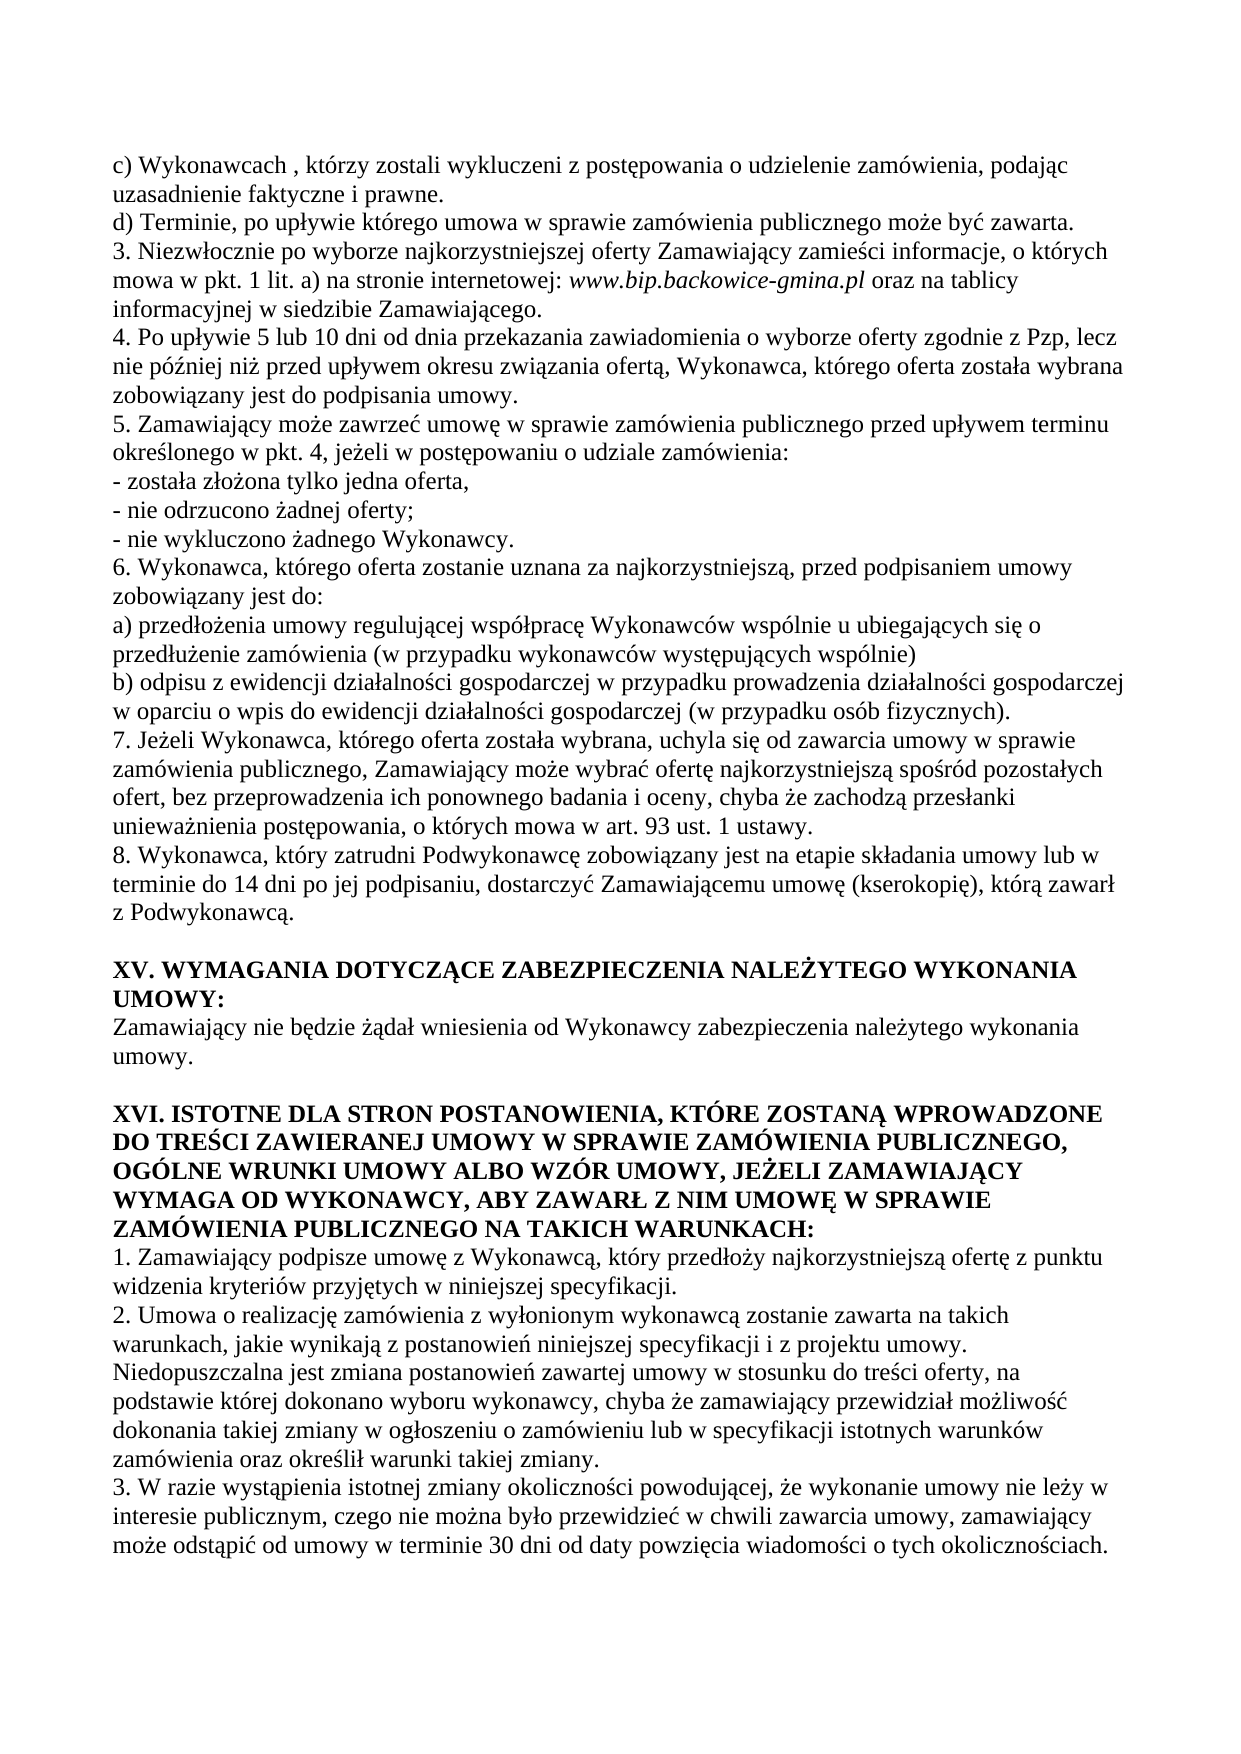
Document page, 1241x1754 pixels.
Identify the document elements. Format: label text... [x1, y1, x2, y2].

text 7. Jeżeli Wykonawca, którego oferta została wybrana, uchyla się od zawarcia umowy w sprawie zamówienia publicznego, Zamawiający może wybrać ofertę najkorzystniejszą spośród pozostałych ofert, bez przeprowadzenia ich ponownego badania i oceny, chyba że zachodzą przesłanki unieważnienia postępowania, o których mowa w art. 93 ust. 1 ustawy. [112, 725, 1128, 840]
text - nie odrzucono żadnej oferty; [112, 495, 1128, 524]
text - została złożona tylko jedna oferta, [112, 466, 1128, 495]
text - nie wykluczono żadnego Wykonawcy. [112, 524, 1128, 552]
text 1. Zamawiający podpisze umowę z Wykonawcą, który przedłoży najkorzystniejszą ofertę z punktu widzenia kryteriów przyjętych w niniejszej specyfikacji. [112, 1242, 1128, 1300]
text c) Wykonawcach , którzy zostali wykluczeni z postępowania o udzielenie zamówienia, podając uzasadnienie faktyczne i prawne. [112, 150, 1128, 207]
text 2. Umowa o realizację zamówienia z wyłonionym wykonawcą zostanie zawarta na takich warunkach, jakie wynikają z postanowień niniejszej specyfikacji i z projektu umowy. Niedopuszczalna jest zmiana postanowień zawartej umowy w stosunku do treści oferty, na podstawie której dokonano wyboru wykonawcy, chyba że zamawiający przewidział możliwość dokonania takiej zmiany w ogłoszeniu o zamówieniu lub w specyfikacji istotnych warunków zamówienia oraz określił warunki takiej zmiany. [112, 1300, 1128, 1472]
text 5. Zamawiający może zawrzeć umowę w sprawie zamówienia publicznego przed upływem terminu określonego w pkt. 4, jeżeli w postępowaniu o udziale zamówienia: [112, 409, 1128, 466]
text Zamawiający nie będzie żądał wniesienia od Wykonawcy zabezpieczenia należytego wykonania umowy. [112, 1012, 1128, 1070]
text XVI. ISTOTNE DLA STRON POSTANOWIENIA, KTÓRE ZOSTANĄ WPROWADZONE DO TREŚCI ZAWIERANEJ UMOWY W SPRAWIE ZAMÓWIENIA PUBLICZNEGO, OGÓLNE WRUNKI UMOWY ALBO WZÓR UMOWY, JEŻELI ZAMAWIAJĄCY WYMAGA OD WYKONAWCY, ABY ZAWARŁ Z NIM UMOWĘ W SPRAWIE ZAMÓWIENIA PUBLICZNEGO NA TAKICH WARUNKACH: [112, 1099, 1128, 1242]
text 4. Po upływie 5 lub 10 dni od dnia przekazania zawiadomienia o wyborze oferty zgodnie z Pzp, lecz nie później niż przed upływem okresu związania ofertą, Wykonawca, którego oferta została wybrana zobowiązany jest do podpisania umowy. [112, 322, 1128, 409]
text XV. WYMAGANIA DOTYCZĄCE ZABEZPIECZENIA NALEŻYTEGO WYKONANIA UMOWY: [112, 955, 1128, 1012]
text 8. Wykonawca, który zatrudni Podwykonawcę zobowiązany jest na etapie składania umowy lub w terminie do 14 dni po jej podpisaniu, dostarczyć Zamawiającemu umowę (kserokopię), którą zawarł z Podwykonawcą. [112, 840, 1128, 926]
text 6. Wykonawca, którego oferta zostanie uznana za najkorzystniejszą, przed podpisaniem umowy zobowiązany jest do: [112, 552, 1128, 610]
text 3. Niezwłocznie po wyborze najkorzystniejszej oferty Zamawiający zamieści informacje, o których mowa w pkt. 1 lit. a) na stronie internetowej: www.bip.backowice-gmina.pl oraz na tablicy informacyjnej w siedzibie Zamawiającego. [112, 236, 1128, 322]
text 3. W razie wystąpienia istotnej zmiany okoliczności powodującej, że wykonanie umowy nie leży w interesie publicznym, czego nie można było przewidzieć w chwili zawarcia umowy, zamawiający może odstąpić od umowy w terminie 30 dni od daty powzięcia wiadomości o tych okolicznościach. [112, 1472, 1128, 1559]
text b) odpisu z ewidencji działalności gospodarczej w przypadku prowadzenia działalności gospodarczej w oparciu o wpis do ewidencji działalności gospodarczej (w przypadku osób fizycznych). [112, 667, 1128, 725]
text a) przedłożenia umowy regulującej współpracę Wykonawców wspólnie u ubiegających się o przedłużenie zamówienia (w przypadku wykonawców występujących wspólnie) [112, 610, 1128, 667]
text d) Terminie, po upływie którego umowa w sprawie zamówienia publicznego może być zawarta. [112, 207, 1128, 236]
